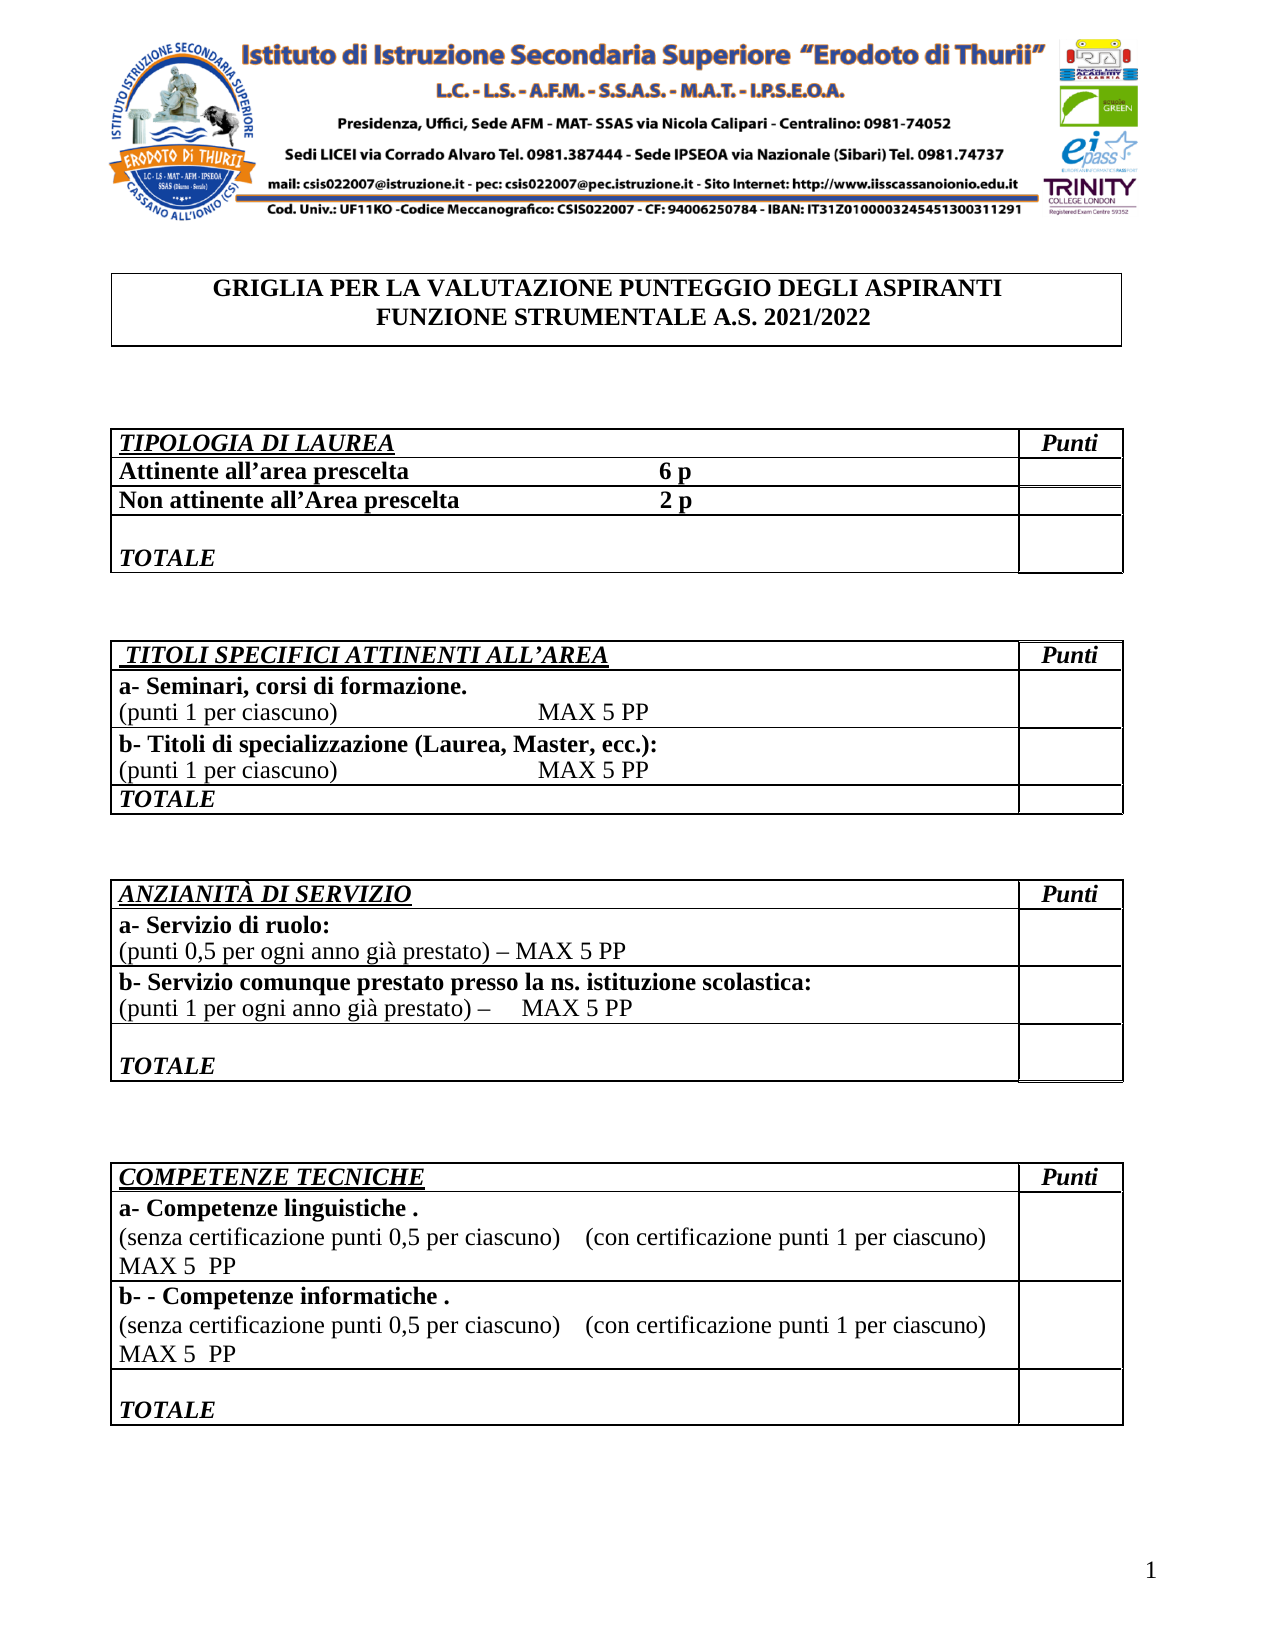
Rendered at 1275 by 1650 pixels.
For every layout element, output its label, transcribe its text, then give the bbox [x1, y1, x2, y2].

table_cell [1020, 727, 1122, 784]
table_cell [1020, 908, 1122, 965]
table_header TITOLI SPECIFICI ATTINENTI ALL’AREA [112, 642, 1018, 669]
table_header ANZIANITÀ DI SERVIZIO [112, 881, 1018, 908]
table_cell b- Servizio comunque prestato presso la ns. istituzione scolastica: (punti 1 per ogni anno già prestato) – MAX 5 PP [112, 967, 1018, 1022]
table_cell [1020, 965, 1122, 1022]
table_cell [1020, 1280, 1122, 1368]
table_header Punti [1020, 643, 1122, 669]
table_cell [1019, 514, 1122, 572]
table_cell [1020, 485, 1122, 514]
table_header Punti [1020, 881, 1122, 908]
table_cell a- Servizio di ruolo: (punti 0,5 per ogni anno già prestato) – MAX 5 PP [112, 909, 1018, 965]
table_cell TOTALE [112, 1370, 1018, 1424]
table_header TIPOLOGIA DI LAUREA [112, 430, 1018, 457]
table_cell [1020, 457, 1122, 485]
table_cell [1019, 1023, 1122, 1080]
table_cell TOTALE [112, 786, 1018, 813]
table_cell TOTALE [112, 1024, 1018, 1080]
table_header COMPETENZE TECNICHE [112, 1164, 1018, 1191]
table_cell Attinente all’area prescelta 6 p [112, 458, 1018, 485]
table_cell Non attinente all’Area prescelta 2 p [112, 487, 1018, 514]
table_cell b- - Competenze informatiche . (senza certificazione punti 0,5 per ciascuno) (con certificazione punti 1 per ciascuno) MAX 5 PP [112, 1282, 1018, 1368]
table_cell [1019, 1368, 1122, 1424]
table_cell [1020, 1191, 1122, 1280]
table_cell [1020, 669, 1122, 727]
table_cell TOTALE [112, 516, 1018, 572]
table_cell [1019, 784, 1122, 813]
table_cell b- Titoli di specializzazione (Laurea, Master, ecc.): (punti 1 per ciascuno) MAX 5 PP [112, 728, 1018, 784]
table_cell a- Competenze linguistiche . (senza certificazione punti 0,5 per ciascuno) (con certificazione punti 1 per ciascuno) MAX 5 PP [112, 1192, 1018, 1280]
table_header Punti [1020, 430, 1122, 457]
picture [106, 29, 1147, 229]
table_cell a- Seminari, corsi di formazione. (punti 1 per ciascuno) MAX 5 PP [112, 671, 1018, 727]
table_header Punti [1020, 1164, 1122, 1191]
